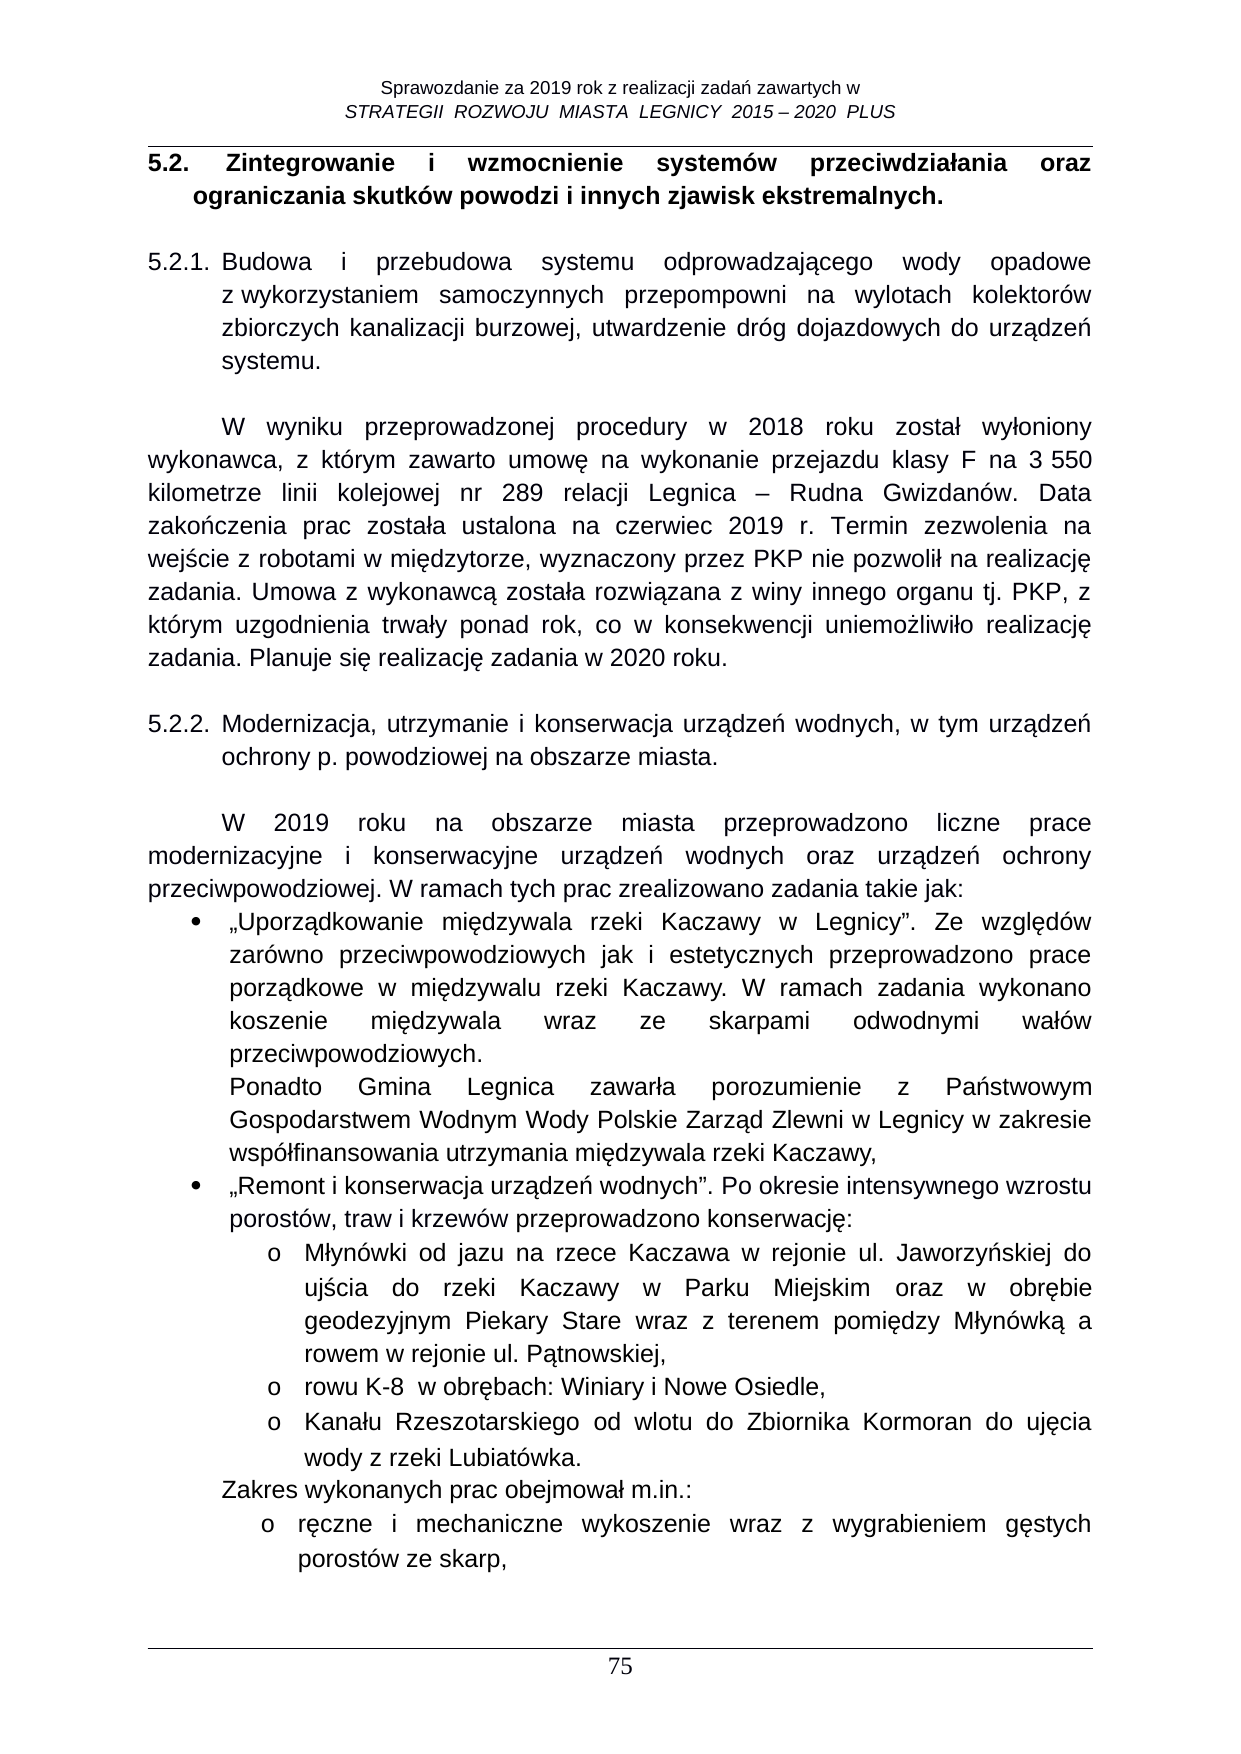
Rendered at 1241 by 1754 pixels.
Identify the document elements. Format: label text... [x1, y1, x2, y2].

text 5.2.2. Modernizacja, utrzymanie i konserwacja urządzeń wodnych, w tym urządzeń ochrony p. powodziowej na obszarze miasta. [148, 709, 1093, 771]
list „Remont i konserwacja urządzeń wodnych”. Po okresie intensywnego wzrostu porostów, traw i krzewów przeprowadzono konserwację: [192, 1171, 1093, 1233]
list ręczne i mechaniczne wykoszenie wraz z wygrabieniem gęstych porostów ze skarp, [260, 1508, 1093, 1572]
subtitle Zintegrowanie i wzmocnienie systemów przeciwdziałania oraz ograniczania skutków powodzi i innych zjawisk ekstremalnych. [148, 148, 1093, 209]
text Zakres wykonanych prac obejmował m.in.: [221, 1476, 1093, 1504]
text 5.2.1. Budowa i przebudowa systemu odprowadzającego wody opadowe z wykorzystaniem samoczynnych przepompowni na wylotach kolektorów zbiorczych kanalizacji burzowej, utwardzenie dróg dojazdowych do urządzeń systemu. [148, 247, 1093, 374]
list „Uporządkowanie międzywala rzeki Kaczawy w Legnicy”. Ze względów zarówno przeciwpowodziowych jak i estetycznych przeprowadzono prace porządkowe w międzywalu rzeki Kaczawy. W ramach zadania wykonano koszenie międzywala wraz ze skarpami odwodnymi wałów przeciwpowodziowych. [192, 907, 1093, 1068]
list Kanału Rzeszotarskiego od wlotu do Zbiornika Kormoran do ujęcia wody z rzeki Lubiatówka. [267, 1407, 1093, 1471]
list rowu K-8 w obrębach: Winiary i Nowe Osiedle, [267, 1372, 1093, 1403]
list Ponadto Gmina Legnica zawarła porozumienie z Państwowym Gospodarstwem Wodnym Wody Polskie Zarząd Zlewni w Legnicy w zakresie współfinansowania utrzymania międzywala rzeki Kaczawy, [229, 1072, 1093, 1167]
text W wyniku przeprowadzonej procedury w 2018 roku został wyłoniony wykonawca, z którym zawarto umowę na wykonanie przejazdu klasy F na 3 550 kilometrze linii kolejowej nr 289 relacji Legnica – Rudna Gwizdanów. Data zakończenia prac została ustalona na czerwiec 2019 r. Termin zezwolenia na wejście z robotami w międzytorze, wyznaczony przez PKP nie pozwolił na realizację zadania. Umowa z wykonawcą została rozwiązana z winy innego organu tj. PKP, z którym uzgodnienia trwały ponad rok, co w konsekwencji uniemożliwiło realizację zadania. Planuje się realizację zadania w 2020 roku. [148, 412, 1093, 672]
text W 2019 roku na obszarze miasta przeprowadzono liczne prace modernizacyjne i konserwacyjne urządzeń wodnych oraz urządzeń ochrony przeciwpowodziowej. W ramach tych prac zrealizowano zadania takie jak: [148, 808, 1093, 903]
list Młynówki od jazu na rzece Kaczawa w rejonie ul. Jaworzyńskiej do ujścia do rzeki Kaczawy w Parku Miejskim oraz w obrębie geodezyjnym Piekary Stare wraz z terenem pomiędzy Młynówką a rowem w rejonie ul. Pątnowskiej, [267, 1237, 1093, 1367]
